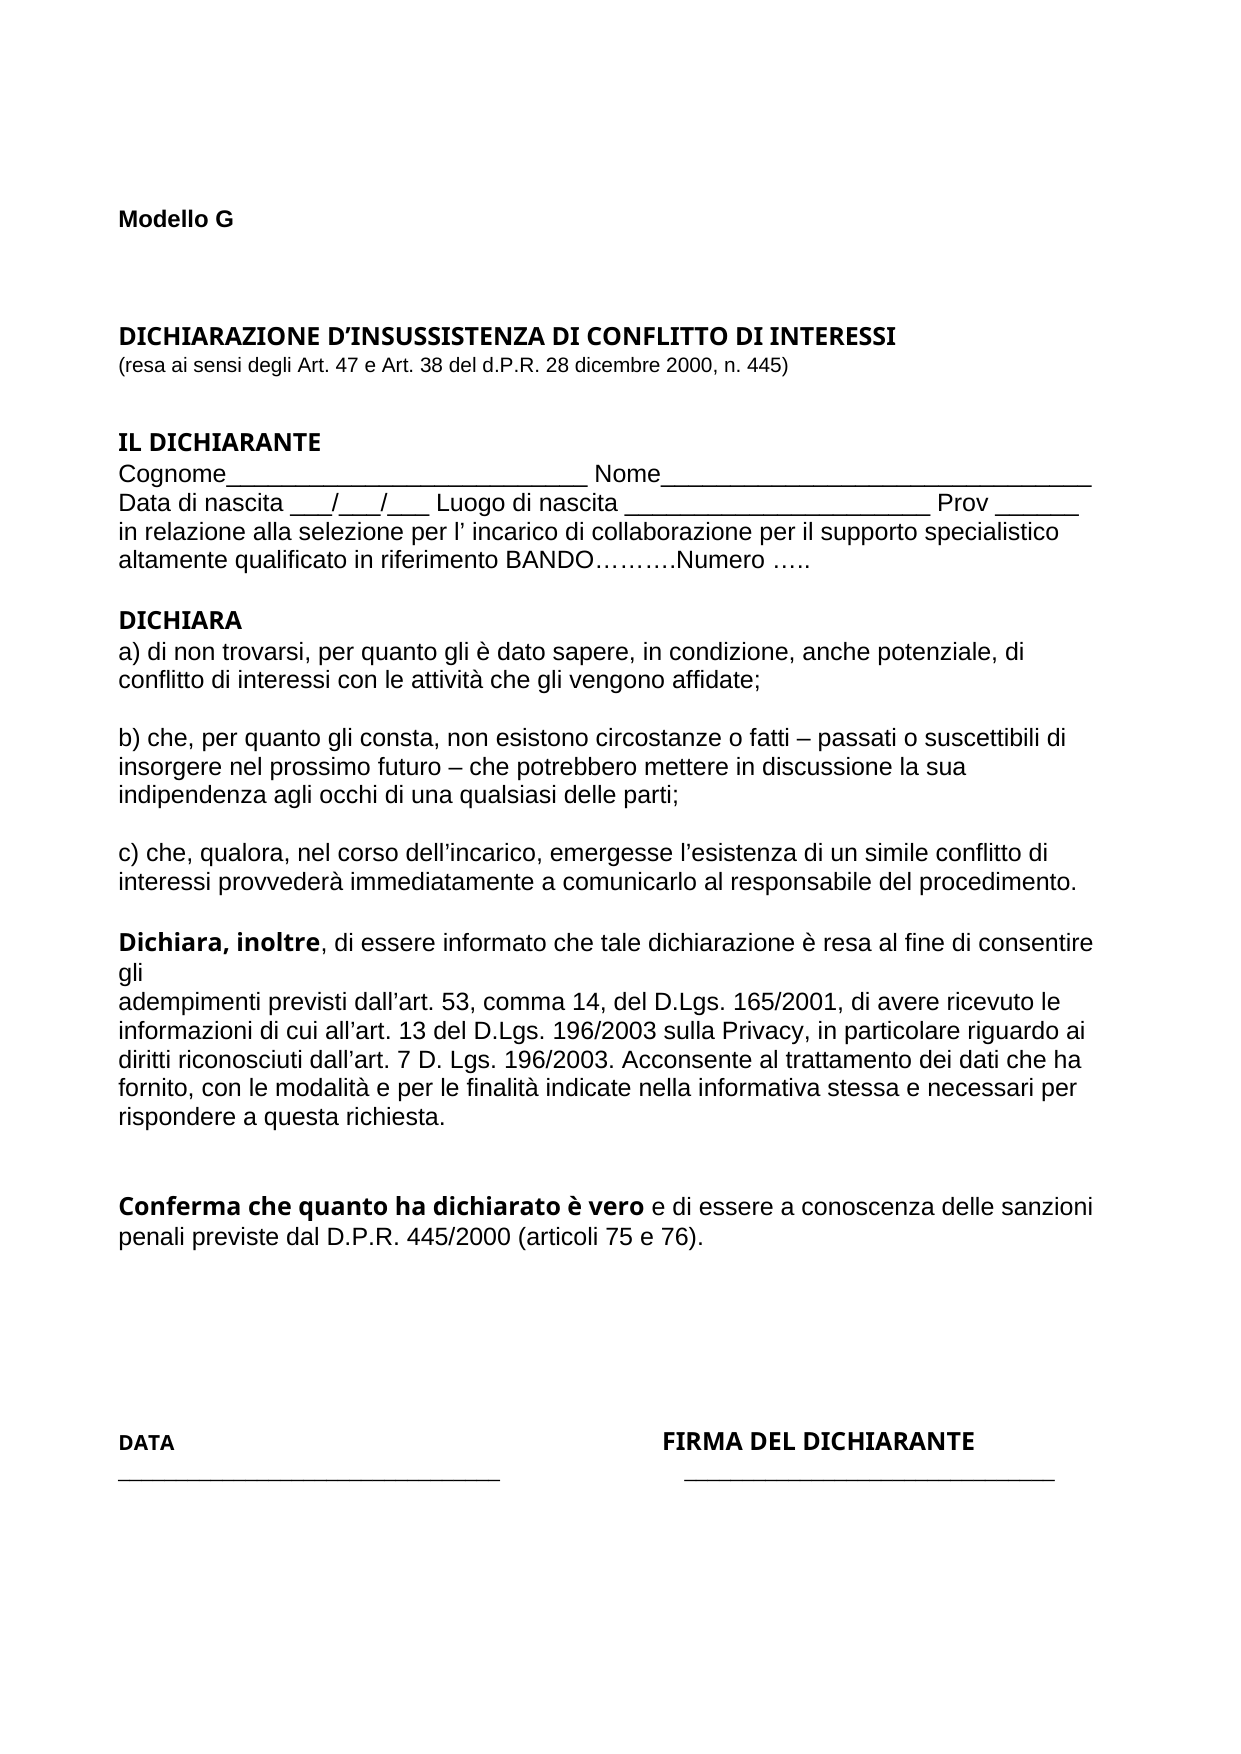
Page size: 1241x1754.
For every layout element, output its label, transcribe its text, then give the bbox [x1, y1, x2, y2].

text in relazione alla selezione per l’ incarico di collaborazione per il supporto specialistico [118, 516, 1122, 545]
text indipendenza agli occhi di una qualsiasi delle parti; [118, 781, 1122, 809]
text Data di nascita ___/___/___ Luogo di nascita ______________________ Prov ______ [118, 488, 1122, 516]
text Modello G [118, 205, 1122, 233]
text b) che, per quanto gli consta, non esistono circostanze o fatti – passati o suscettibili di [118, 723, 1122, 752]
text penali previste dal D.P.R. 445/2000 (articoli 75 e 76). [118, 1222, 1122, 1251]
text (resa ai sensi degli Art. 47 e Art. 38 del d.P.R. 28 dicembre 2000, n. 445) [118, 353, 1122, 377]
text IL DICHIARANTE [118, 425, 1122, 459]
text a) di non trovarsi, per quanto gli è dato sapere, in condizione, anche potenziale, di [118, 637, 1122, 666]
text Cognome__________________________ Nome_______________________________ [118, 459, 1122, 488]
text DICHIARAZIONE D’INSUSSISTENZA DI CONFLITTO DI INTERESSI [118, 319, 1122, 353]
text Conferma che quanto ha dichiarato è vero e di essere a conoscenza delle sanzioni [118, 1188, 1122, 1222]
text altamente qualificato in riferimento BANDO……….Numero ….. [118, 545, 1122, 574]
text informazioni di cui all’art. 13 del D.Lgs. 196/2003 sulla Privacy, in particolare riguardo ai [118, 1016, 1122, 1044]
text c) che, qualora, nel corso dell’incarico, emergesse l’esistenza di un simile conflitto di [118, 838, 1122, 867]
text DICHIARA [118, 603, 1122, 637]
text adempimenti previsti dall’art. 53, comma 14, del D.Lgs. 165/2001, di avere ricevuto le [118, 987, 1122, 1016]
text fornito, con le modalità e per le finalità indicate nella informativa stessa e necessari per [118, 1073, 1122, 1102]
text conflitto di interessi con le attività che gli vengono affidate; [118, 666, 1122, 694]
text _________________________________ ________________________________ [118, 1458, 1122, 1482]
text insorgere nel prossimo futuro – che potrebbero mettere in discussione la sua [118, 752, 1122, 781]
text Dichiara, inoltre, di essere informato che tale dichiarazione è resa al fine di consentire gli [118, 924, 1122, 987]
text diritti riconosciuti dall’art. 7 D. Lgs. 196/2003. Acconsente al trattamento dei dati che ha [118, 1044, 1122, 1073]
text rispondere a questa richiesta. [118, 1102, 1122, 1131]
text DATA FIRMA DEL DICHIARANTE [118, 1424, 1122, 1458]
text interessi provvederà immediatamente a comunicarlo al responsabile del procedimento. [118, 867, 1122, 896]
